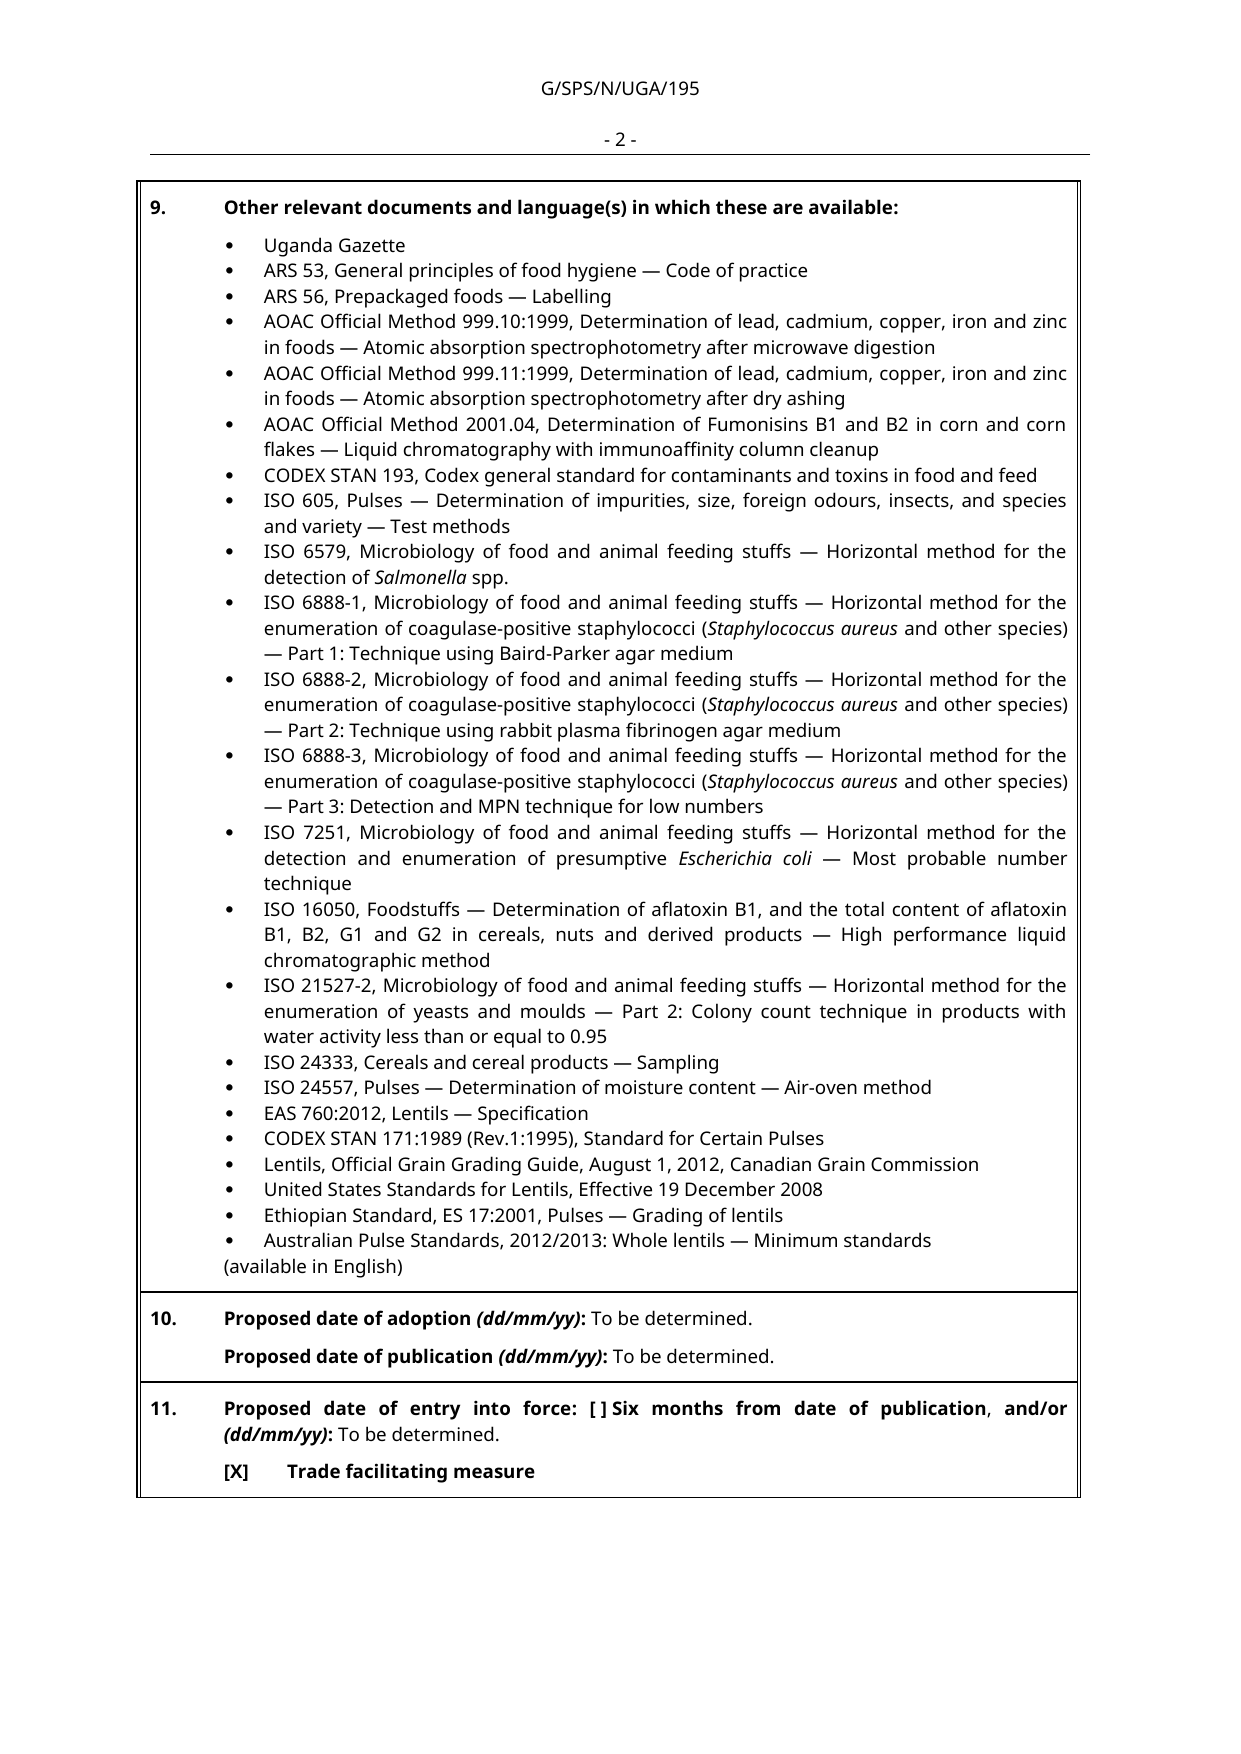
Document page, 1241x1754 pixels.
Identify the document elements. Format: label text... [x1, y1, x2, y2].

table_cell Proposed date of entry into force: [ ] Six months from date of publication, and/or (dd/mm/yy): To be determined. [X] Trade facilitating measure [212, 1383, 1077, 1497]
table_cell 9. [141, 182, 212, 1291]
table_cell 11. [141, 1383, 212, 1497]
table_cell 10. [141, 1293, 212, 1381]
table_cell Other relevant documents and language(s) in which these are available: Uganda Gazette ARS 53, General principles of food hygiene — Code of practice ARS 56, Prepackaged foods — Labelling AOAC Official Method 999.10:1999, Determination of lead, cadmium, copper, iron and zinc in foods — Atomic absorption spectrophotometry after microwave digestion AOAC Official Method 999.11:1999, Determination of lead, cadmium, copper, iron and zinc in foods — Atomic absorption spectrophotometry after dry ashing AOAC Official Method 2001.04, Determination of Fumonisins B1 and B2 in corn and corn flakes — Liquid chromatography with immunoaffinity column cleanup CODEX STAN 193, Codex general standard for contaminants and toxins in food and feed ISO 605, Pulses — Determination of impurities, size, foreign odours, insects, and species and variety — Test methods ISO 6579, Microbiology of food and animal feeding stuffs — Horizontal method for the detection of Salmonella spp. ISO 6888-1, Microbiology of food and animal feeding stuffs — Horizontal method for the enumeration of coagulase-positive staphylococci (Staphylococcus aureus and other species) — Part 1: Technique using Baird-Parker agar medium ISO 6888-2, Microbiology of food and animal feeding stuffs — Horizontal method for the enumeration of coagulase-positive staphylococci (Staphylococcus aureus and other species) — Part 2: Technique using rabbit plasma fibrinogen agar medium ISO 6888-3, Microbiology of food and animal feeding stuffs — Horizontal method for the enumeration of coagulase-positive staphylococci (Staphylococcus aureus and other species) — Part 3: Detection and MPN technique for low numbers ISO 7251, Microbiology of food and animal feeding stuffs — Horizontal method for the detection and enumeration of presumptive Escherichia coli — Most probable number technique ISO 16050, Foodstuffs — Determination of aflatoxin B1, and the total content of aflatoxin B1, B2, G1 and G2 in cereals, nuts and derived products — High performance liquid chromatographic method ISO 21527-2, Microbiology of food and animal feeding stuffs — Horizontal method for the enumeration of yeasts and moulds — Part 2: Colony count technique in products with water activity less than or equal to 0.95 ISO 24333, Cereals and cereal products — Sampling ISO 24557, Pulses — Determination of moisture content — Air-oven method EAS 760:2012, Lentils — Specification CODEX STAN 171:1989 (Rev.1:1995), Standard for Certain Pulses Lentils, Official Grain Grading Guide, August 1, 2012, Canadian Grain Commission United States Standards for Lentils, Effective 19 December 2008 Ethiopian Standard, ES 17:2001, Pulses — Grading of lentils Australian Pulse Standards, 2012/2013: Whole lentils — Minimum standards (available in English) [212, 182, 1077, 1291]
table_cell Proposed date of adoption (dd/mm/yy): To be determined. Proposed date of publication (dd/mm/yy): To be determined. [212, 1293, 1077, 1381]
